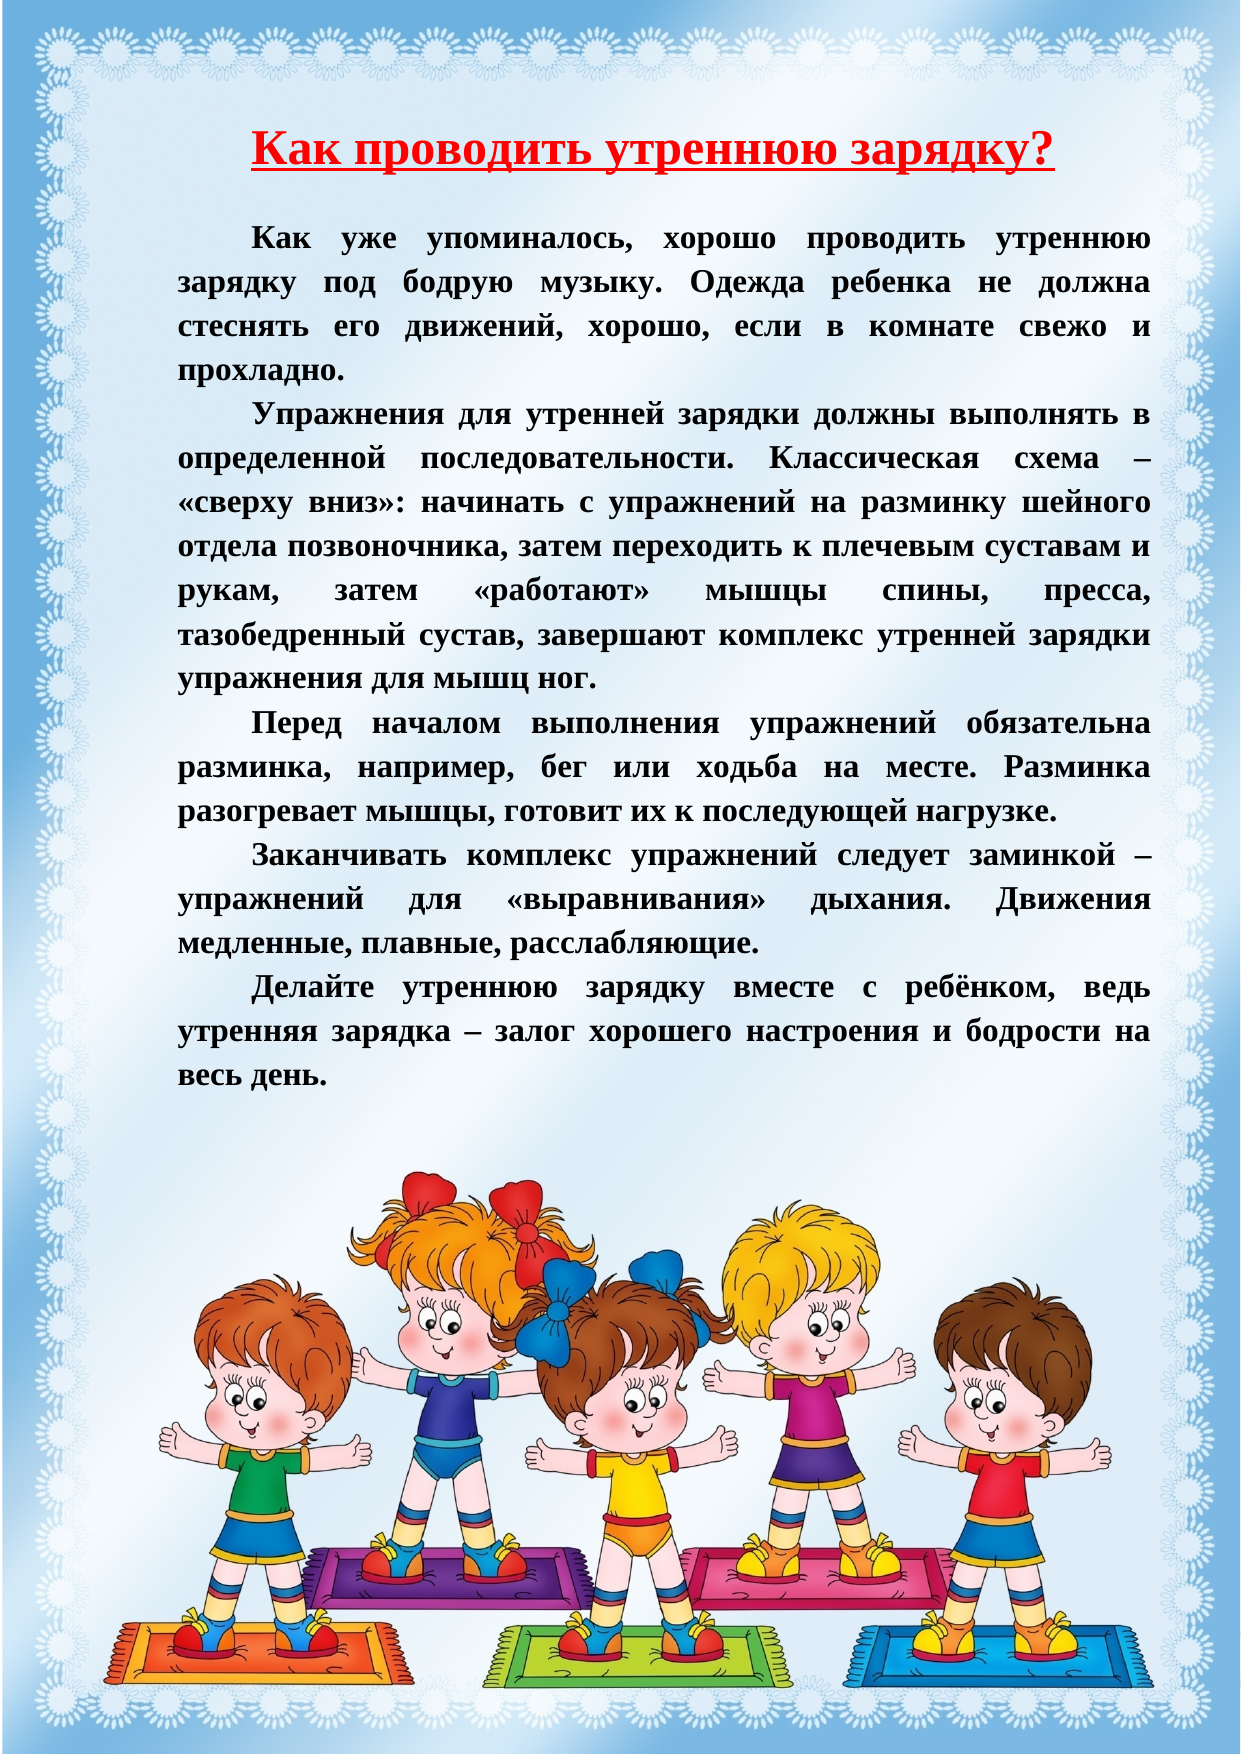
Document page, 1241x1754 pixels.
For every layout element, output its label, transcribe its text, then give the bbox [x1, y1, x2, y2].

text Делайте утреннюю зарядку вместе с ребёнком, ведь утренняя зарядка – залог хорошего настроения и бодрости на весь день. [177, 966, 1152, 1093]
text Упражнения для утренней зарядки должны выполнять в определенной последовательности. Классическая схема – «сверху вниз»: начинать с упражнений на разминку шейного отдела позвоночника, затем переходить к плечевым суставам и рукам, затем «работают» мышцы спины, пресса, тазобедренный сустав, завершают комплекс утренней зарядки упражнения для мышц ног. [177, 393, 1152, 696]
text Как проводить утреннюю зарядку? [177, 118, 1152, 176]
picture [2, 0, 1241, 1754]
text Как уже упоминалось, хорошо проводить утреннюю зарядку под бодрую музыку. Одежда ребенка не должна стеснять его движений, хорошо, если в комнате свежо и прохладно. [177, 217, 1152, 388]
text Перед началом выполнения упражнений обязательна разминка, например, бег или ходьба на месте. Разминка разогревает мышцы, готовит их к последующей нагрузке. [177, 702, 1152, 828]
text Заканчивать комплекс упражнений следует заминкой – упражнений для «выравнивания» дыхания. Движения медленные, плавные, расслабляющие. [177, 834, 1152, 961]
